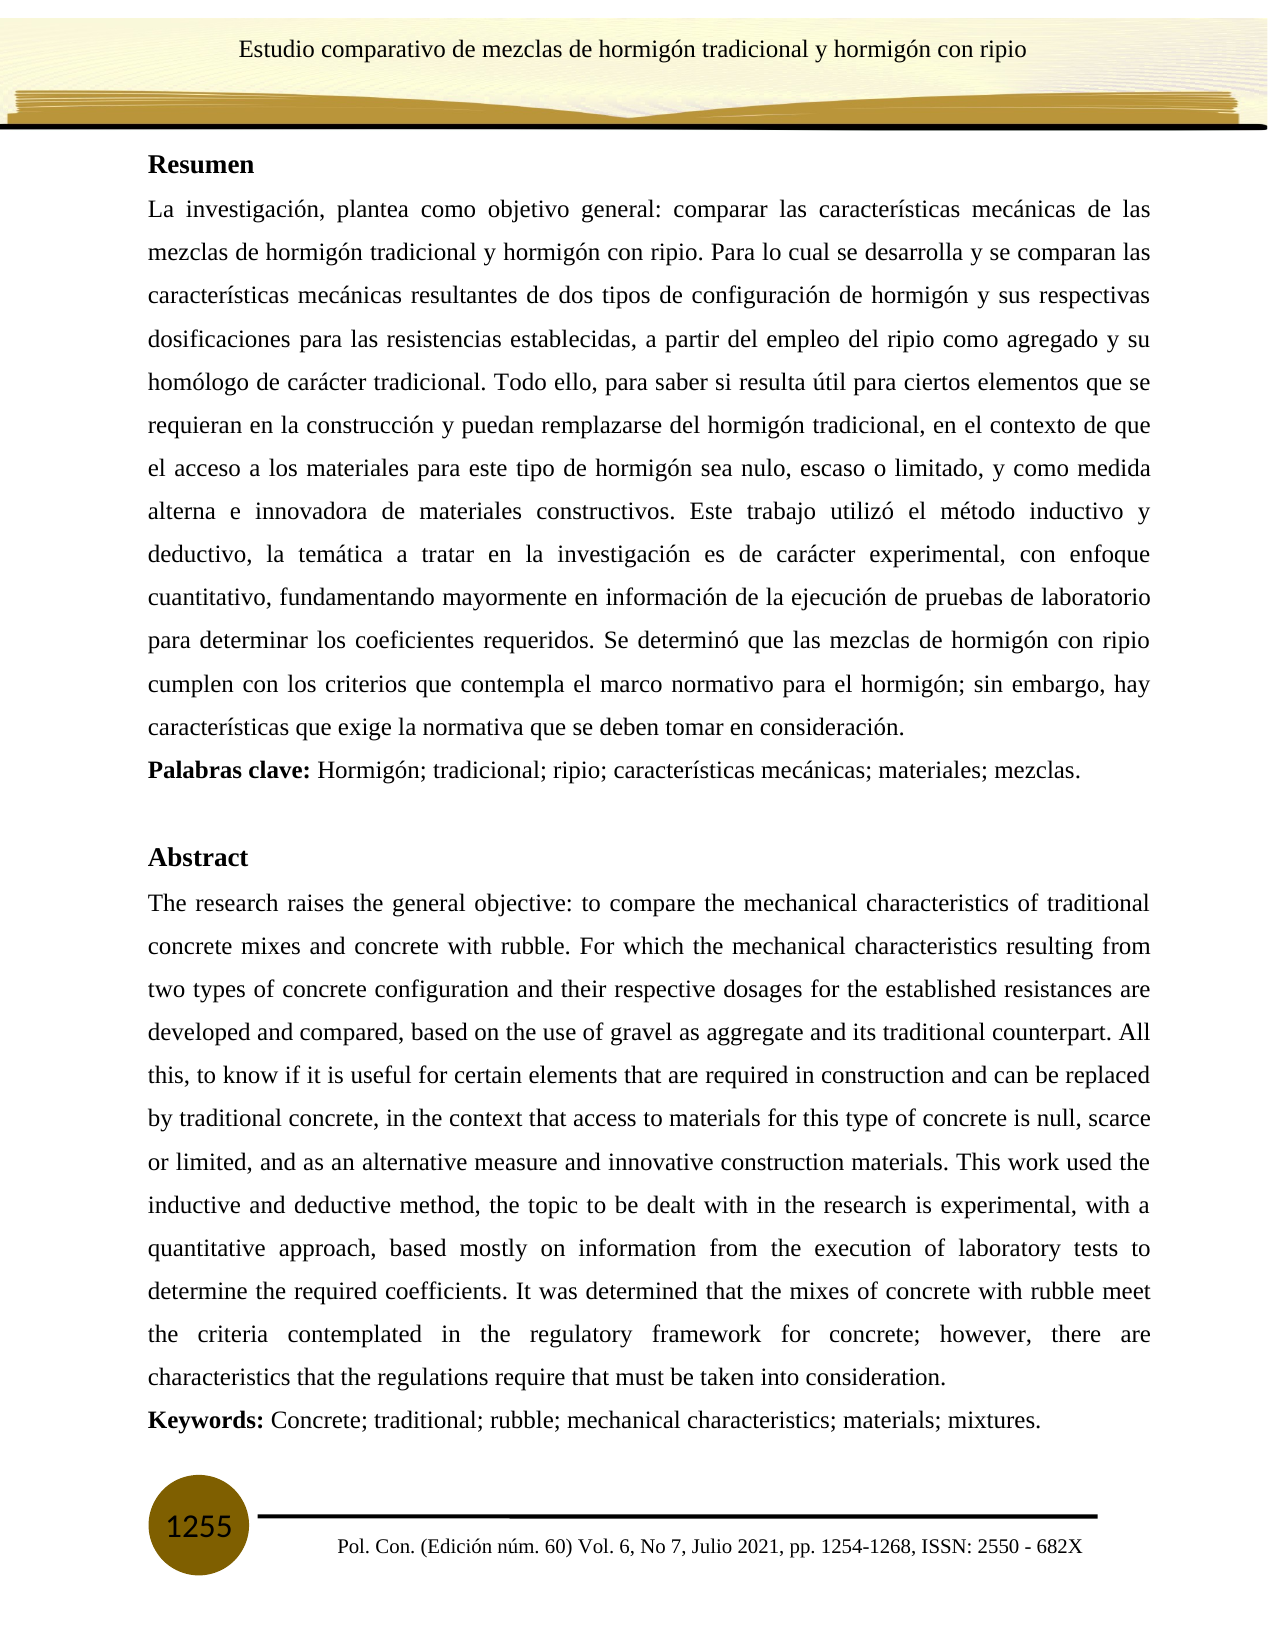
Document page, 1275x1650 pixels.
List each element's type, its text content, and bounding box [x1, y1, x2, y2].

picture [0, 18, 1268, 131]
text La investigación, plantea como objetivo general: comparar las características mecánicas de las mezclas de hormigón tradicional y hormigón con ripio. Para lo cual se desarrolla y se comparan las características mecánicas resultantes de dos tipos de configuración de hormigón y sus respectivas dosificaciones para las resistencias establecidas, a partir del empleo del ripio como agregado y su homólogo de carácter tradicional. Todo ello, para saber si resulta útil para ciertos elementos que se requieran en la construcción y puedan remplazarse del hormigón tradicional, en el contexto de que el acceso a los materiales para este tipo de hormigón sea nulo, escaso o limitado, y como medida alterna e innovadora de materiales constructivos. Este trabajo utilizó el método inductivo y deductivo, la temática a tratar en la investigación es de carácter experimental, con enfoque cuantitativo, fundamentando mayormente en información de la ejecución de pruebas de laboratorio para determinar los coeficientes requeridos. Se determinó que las mezclas de hormigón con ripio cumplen con los criterios que contempla el marco normativo para el hormigón; sin embargo, hay características que exige la normativa que se deben tomar en consideración. [148, 194, 1152, 741]
text Abstract [148, 841, 1152, 872]
text Palabras clave: Hormigón; tradicional; ripio; características mecánicas; materiales; mezclas. [148, 755, 1152, 784]
text Keywords: Concrete; traditional; rubble; mechanical characteristics; materials; mixtures. [148, 1405, 1152, 1434]
text Resumen [148, 148, 1152, 179]
text The research raises the general objective: to compare the mechanical characteristics of traditional concrete mixes and concrete with rubble. For which the mechanical characteristics resulting from two types of concrete configuration and their respective dosages for the established resistances are developed and compared, based on the use of gravel as aggregate and its traditional counterpart. All this, to know if it is useful for certain elements that are required in construction and can be replaced by traditional concrete, in the context that access to materials for this type of concrete is null, scarce or limited, and as an alternative measure and innovative construction materials. This work used the inductive and deductive method, the topic to be dealt with in the research is experimental, with a quantitative approach, based mostly on information from the execution of laboratory tests to determine the required coefficients. It was determined that the mixes of concrete with rubble meet the criteria contemplated in the regulatory framework for concrete; however, there are characteristics that the regulations require that must be taken into consideration. [148, 888, 1152, 1391]
